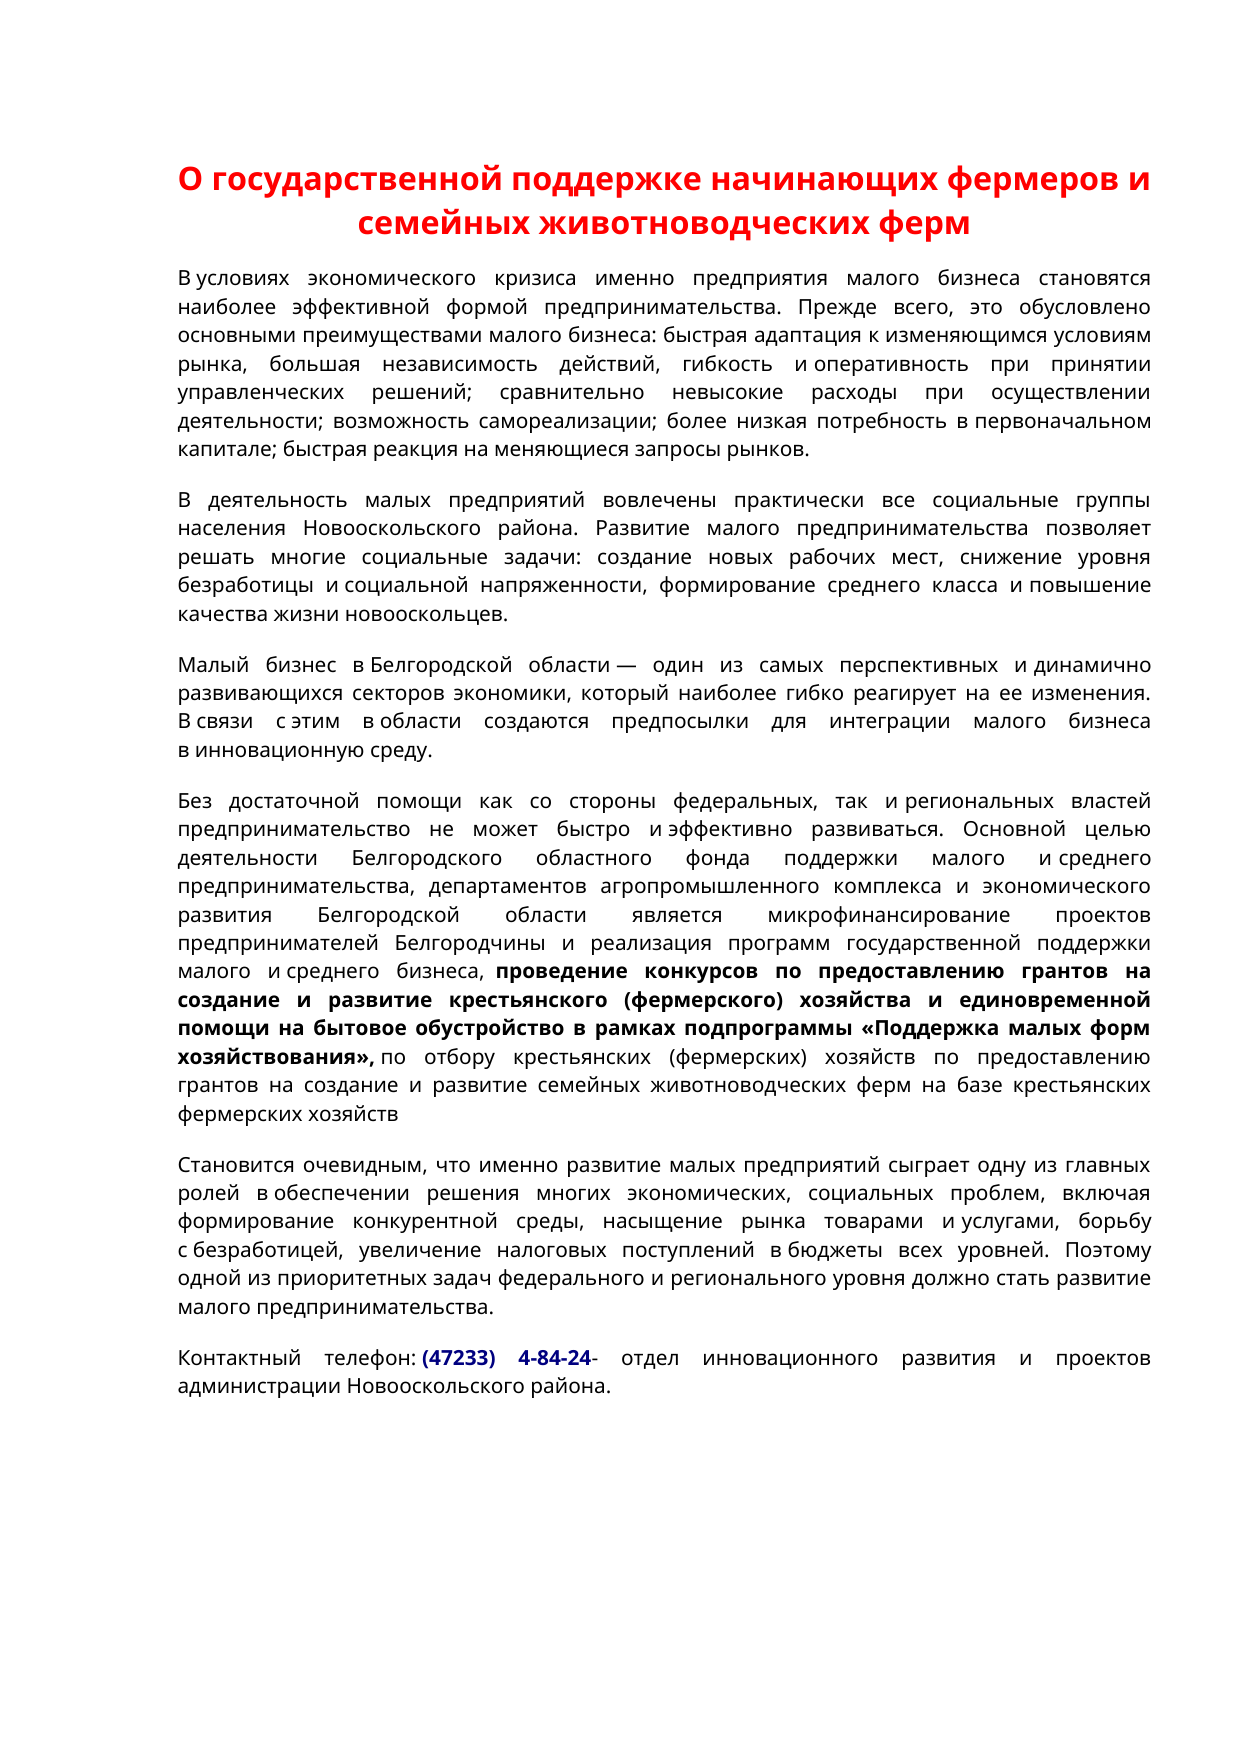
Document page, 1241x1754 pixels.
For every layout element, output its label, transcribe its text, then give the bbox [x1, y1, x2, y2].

text Без достаточной помощи как со стороны федеральных, так и региональных властей предпринимательство не может быстро и эффективно развиваться. Основной целью деятельности Белгородского областного фонда поддержки малого и среднего предпринимательства, департаментов агропромышленного комплекса и экономического развития Белгородской области является микрофинансирование проектов предпринимателей Белгородчины и реализация программ государственной поддержки малого и среднего бизнеса, проведение конкурсов по предоставлению грантов на создание и развитие крестьянского (фермерского) хозяйства и единовременной помощи на бытовое обустройство в рамках подпрограммы «Поддержка малых форм хозяйствования», по отбору крестьянских (фермерских) хозяйств по предоставлению грантов на создание и развитие семейных животноводческих ферм на базе крестьянских фермерских хозяйств [177, 786, 1152, 1127]
text Становится очевидным, что именно развитие малых предприятий сыграет одну из главных ролей в обеспечении решения многих экономических, социальных проблем, включая формирование конкурентной среды, насыщение рынка товарами и услугами, борьбу с безработицей, увеличение налоговых поступлений в бюджеты всех уровней. Поэтому одной из приоритетных задач федерального и регионального уровня должно стать развитие малого предпринимательства. [177, 1150, 1152, 1320]
text В условиях экономического кризиса именно предприятия малого бизнеса становятся наиболее эффективной формой предпринимательства. Прежде всего, это обусловлено основными преимуществами малого бизнеса: быстрая адаптация к изменяющимся условиям рынка, большая независимость действий, гибкость и оперативность при принятии управленческих решений; сравнительно невысокие расходы при осуществлении деятельности; возможность самореализации; более низкая потребность в первоначальном капитале; быстрая реакция на меняющиеся запросы рынков. [177, 263, 1152, 463]
text Малый бизнес в Белгородской области — один из самых перспективных и динамично развивающихся секторов экономики, который наиболее гибко реагирует на ее изменения. В связи с этим в области создаются предпосылки для интеграции малого бизнеса в инновационную среду. [177, 650, 1152, 763]
text Контактный телефон: (47233) 4-84-24- отдел инновационного развития и проектов администрации Новооскольского района. [177, 1343, 1152, 1400]
text В деятельность малых предприятий вовлечены практически все социальные группы населения Новооскольского района. Развитие малого предпринимательства позволяет решать многие социальные задачи: создание новых рабочих мест, снижение уровня безработицы и социальной напряженности, формирование среднего класса и повышение качества жизни новооскольцев. [177, 485, 1152, 627]
text О государственной поддержке начинающих фермеров и семейных животноводческих ферм [177, 156, 1152, 243]
